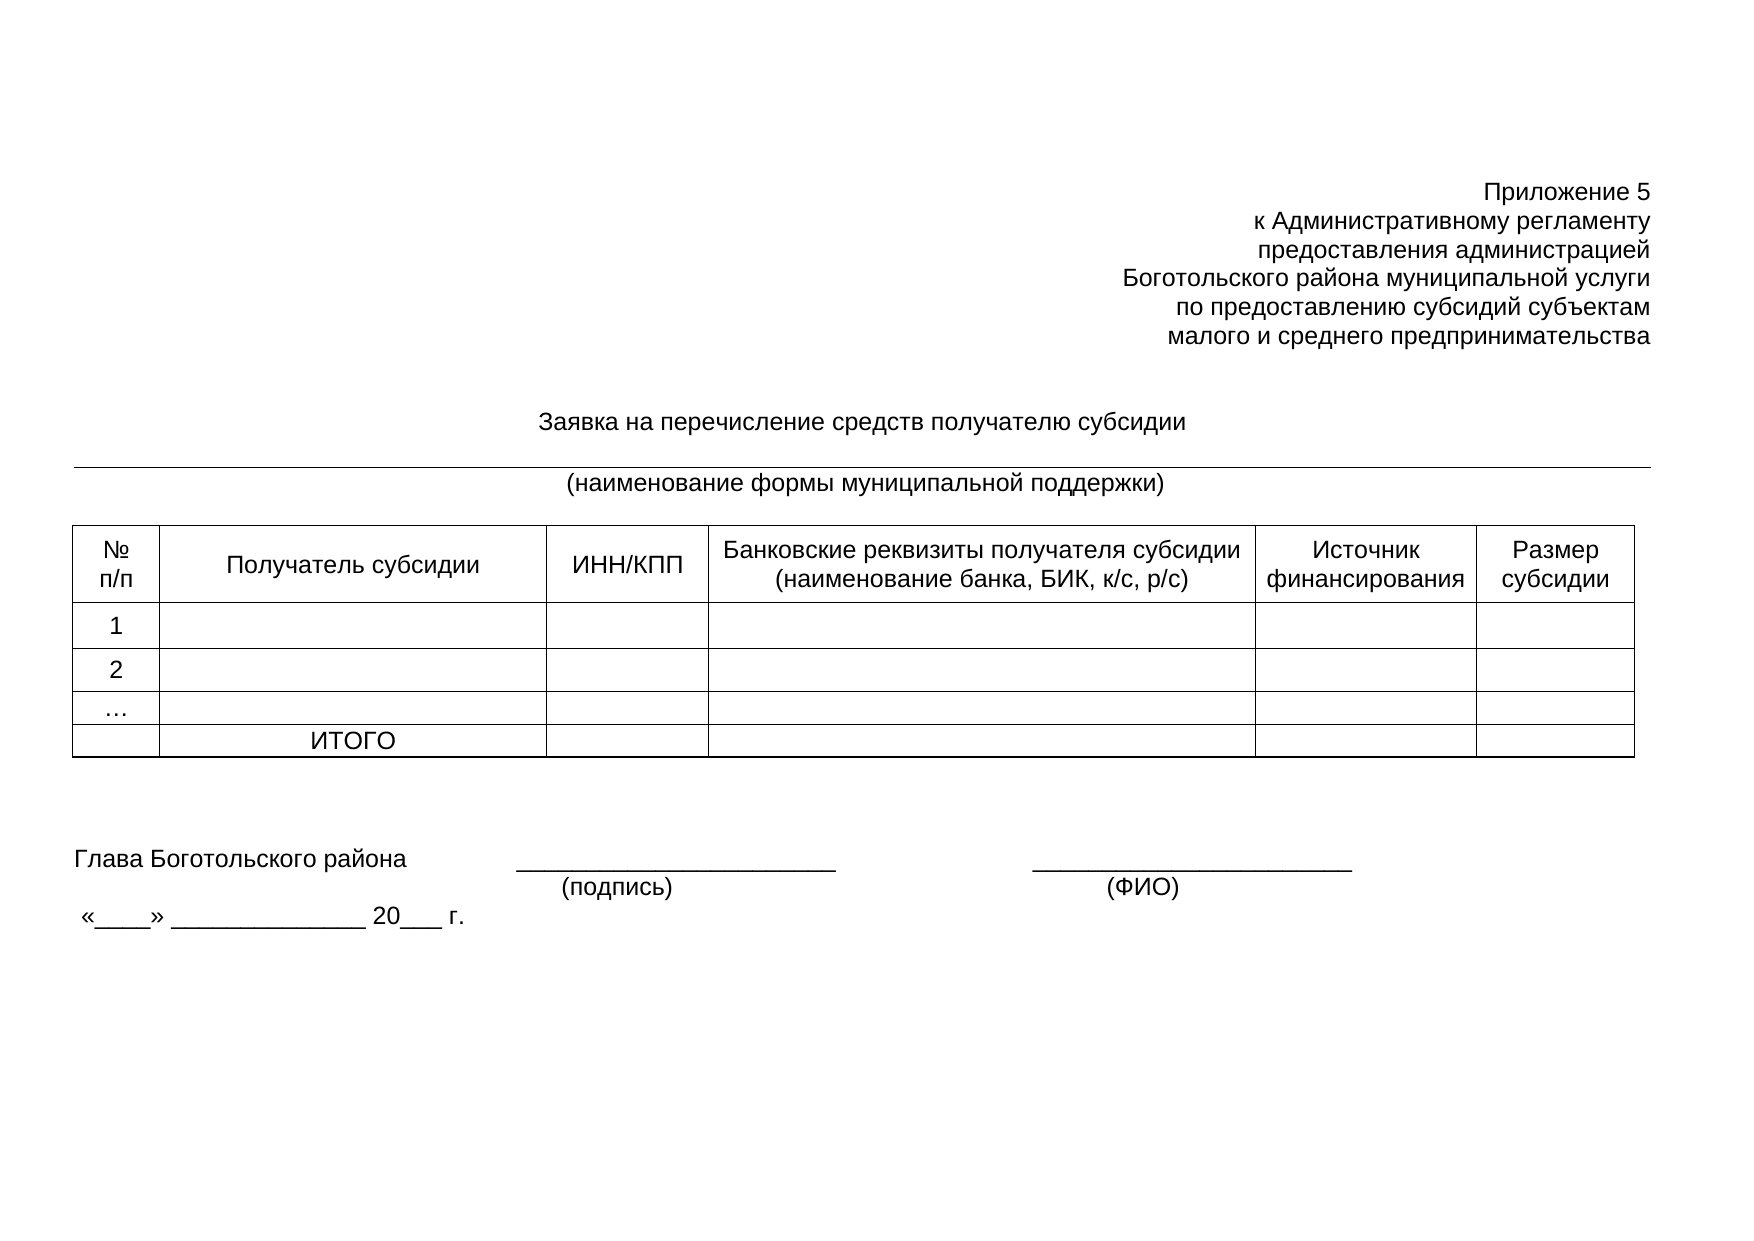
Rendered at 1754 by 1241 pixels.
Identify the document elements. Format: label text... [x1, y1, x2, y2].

table_cell [1477, 725, 1634, 756]
text по предоставлению субсидий субъектам [473, 292, 1651, 321]
text Приложение 5 [473, 177, 1651, 206]
table_cell 1 [73, 603, 159, 647]
table_cell … [73, 692, 159, 723]
table_cell [547, 692, 708, 723]
table_cell [1477, 603, 1634, 647]
table_cell [709, 725, 1255, 756]
table_header Источник финансирования [1256, 526, 1476, 602]
table_cell [160, 603, 546, 647]
text Заявка на перечисление средств получателю субсидии [74, 407, 1651, 436]
table_cell [1256, 692, 1476, 723]
text (наименование формы муниципальной поддержки) [74, 468, 1651, 497]
table_cell [73, 725, 159, 756]
text Глава Боготольского района _______________________ _______________________ [74, 844, 1695, 872]
text к Административному регламенту [473, 206, 1651, 235]
table_header ИНН/КПП [547, 526, 708, 602]
table_cell [1256, 649, 1476, 691]
text (подпись) (ФИО) [561, 872, 1695, 901]
table_cell [547, 725, 708, 756]
text «____» ______________ 20___ г. [74, 901, 1651, 930]
table_cell [547, 649, 708, 691]
table_cell [1256, 603, 1476, 647]
table_cell [1477, 649, 1634, 691]
table_cell [1256, 725, 1476, 756]
table_cell [160, 692, 546, 723]
table_cell [709, 692, 1255, 723]
table_header Получатель субсидии [160, 526, 546, 602]
table_cell 2 [73, 649, 159, 691]
text малого и среднего предпринимательства [473, 321, 1651, 350]
table_cell ИТОГО [160, 725, 546, 756]
table_cell [160, 649, 546, 691]
table_cell [709, 649, 1255, 691]
table_cell [547, 603, 708, 647]
table_cell [1477, 692, 1634, 723]
table_cell [709, 603, 1255, 647]
table_header Банковские реквизиты получателя субсидии (наименование банка, БИК, к/с, р/с) [709, 526, 1255, 602]
text предоставления администрацией [473, 235, 1651, 263]
table_header № п/п [73, 526, 159, 602]
text Боготольского района муниципальной услуги [473, 263, 1651, 292]
table_header Размер субсидии [1477, 526, 1634, 602]
